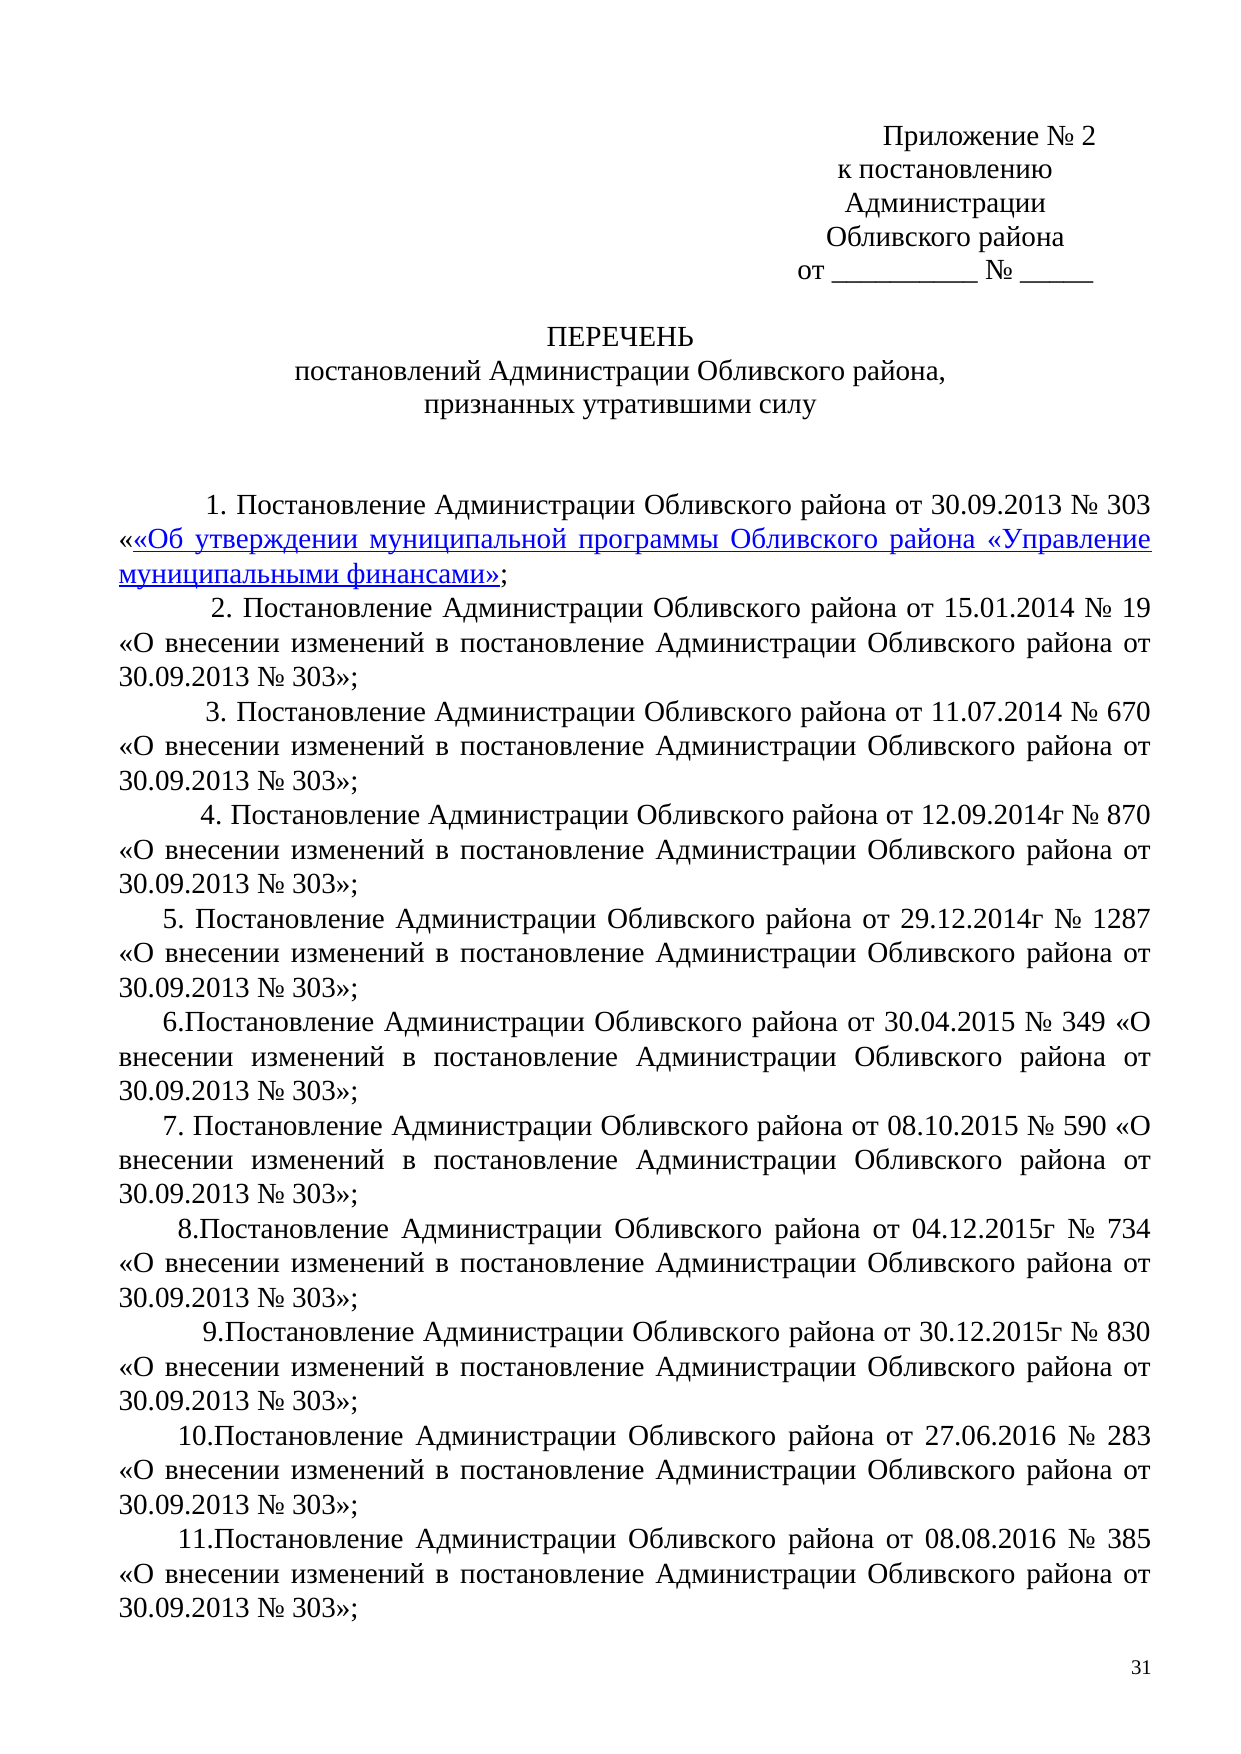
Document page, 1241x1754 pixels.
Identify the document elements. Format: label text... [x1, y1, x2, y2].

text 11.Постановление Администрации Обливского района от 08.08.2016 № 385 «О внесении изменений в постановление Администрации Обливского района от 30.09.2013 № 303»; [118, 1521, 1152, 1624]
text 6.Постановление Администрации Обливского района от 30.04.2015 № 349 «О внесении изменений в постановление Администрации Обливского района от 30.09.2013 № 303»; [118, 1004, 1152, 1107]
text 9.Постановление Администрации Обливского района от 30.12.2015г № 830 «О внесении изменений в постановление Администрации Обливского района от 30.09.2013 № 303»; [118, 1314, 1152, 1417]
text ПЕРЕЧЕНЬ [89, 319, 1152, 353]
text признанных утратившими силу [89, 386, 1152, 420]
text постановлений Администрации Обливского района, [89, 353, 1152, 386]
text 4. Постановление Администрации Обливского района от 12.09.2014г № 870 «О внесении изменений в постановление Администрации Обливского района от 30.09.2013 № 303»; [118, 797, 1152, 900]
text 1. Постановление Администрации Обливского района от 30.09.2013 № 303 ««Об утверждении муниципальной программы Обливского района «Управление муниципальными финансами»; [118, 487, 1152, 589]
text 8.Постановление Администрации Обливского района от 04.12.2015г № 734 «О внесении изменений в постановление Администрации Обливского района от 30.09.2013 № 303»; [118, 1211, 1152, 1314]
text к постановлению [738, 152, 1152, 185]
text 10.Постановление Администрации Обливского района от 27.06.2016 № 283 «О внесении изменений в постановление Администрации Обливского района от 30.09.2013 № 303»; [118, 1418, 1152, 1521]
text 7. Постановление Администрации Обливского района от 08.10.2015 № 590 «О внесении изменений в постановление Администрации Обливского района от 30.09.2013 № 303»; [118, 1108, 1152, 1210]
text Обливского района [738, 219, 1152, 252]
text Администрации [738, 185, 1152, 219]
text 5. Постановление Администрации Обливского района от 29.12.2014г № 1287 «О внесении изменений в постановление Администрации Обливского района от 30.09.2013 № 303»; [118, 901, 1152, 1003]
text Приложение № 2 [738, 118, 1152, 152]
text от __________ № _____ [738, 252, 1152, 286]
text 3. Постановление Администрации Обливского района от 11.07.2014 № 670 «О внесении изменений в постановление Администрации Обливского района от 30.09.2013 № 303»; [118, 694, 1152, 796]
text 2. Постановление Администрации Обливского района от 15.01.2014 № 19 «О внесении изменений в постановление Администрации Обливского района от 30.09.2013 № 303»; [118, 591, 1152, 693]
